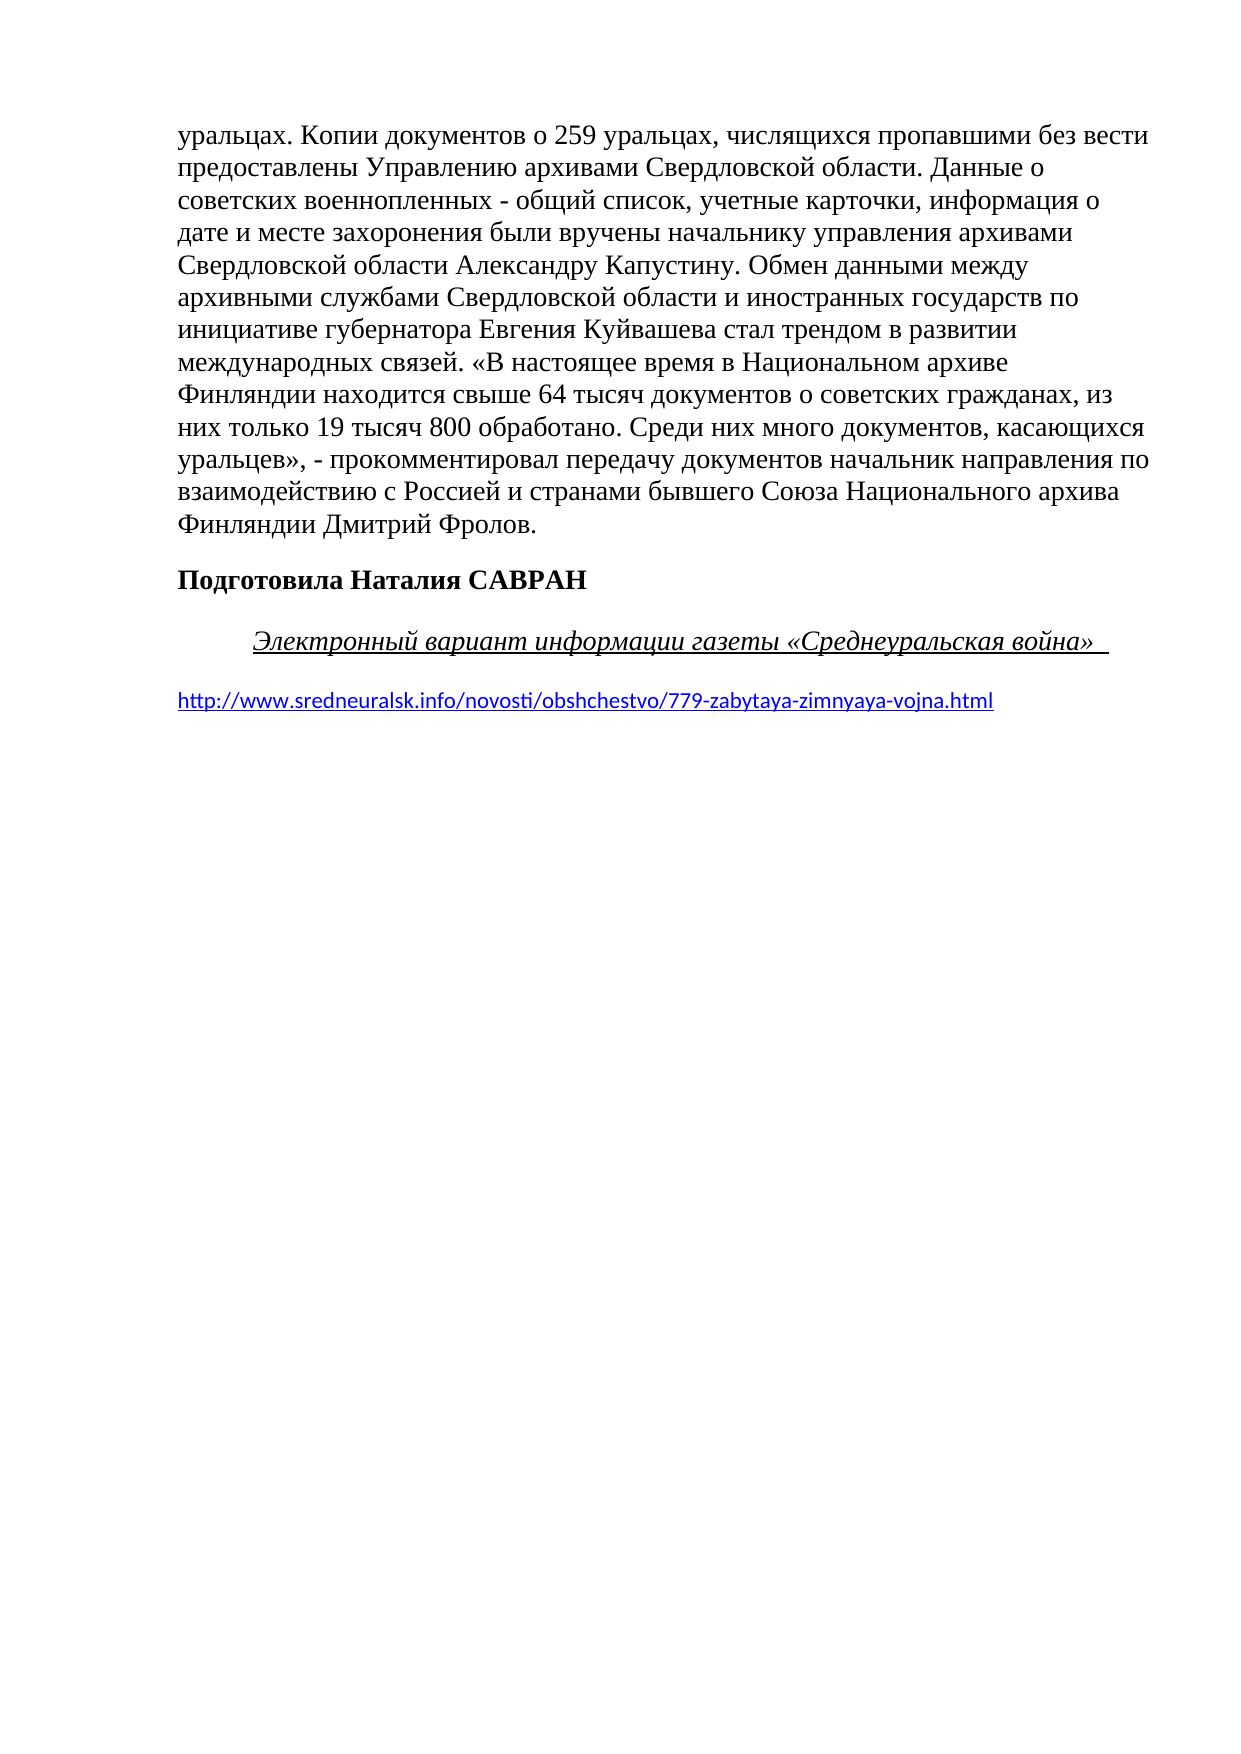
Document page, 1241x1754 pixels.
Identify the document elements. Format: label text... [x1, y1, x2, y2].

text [177, 118, 1152, 539]
text Электронный вариант информации газеты «Среднеуральская война» [252, 624, 1152, 657]
text http://www.sredneuralsk.info/novosti/obshchestvo/779-zabytaya-zimnyaya-vojna.html [177, 686, 1152, 714]
text Подготовила Наталия САВРАН [177, 563, 1152, 595]
